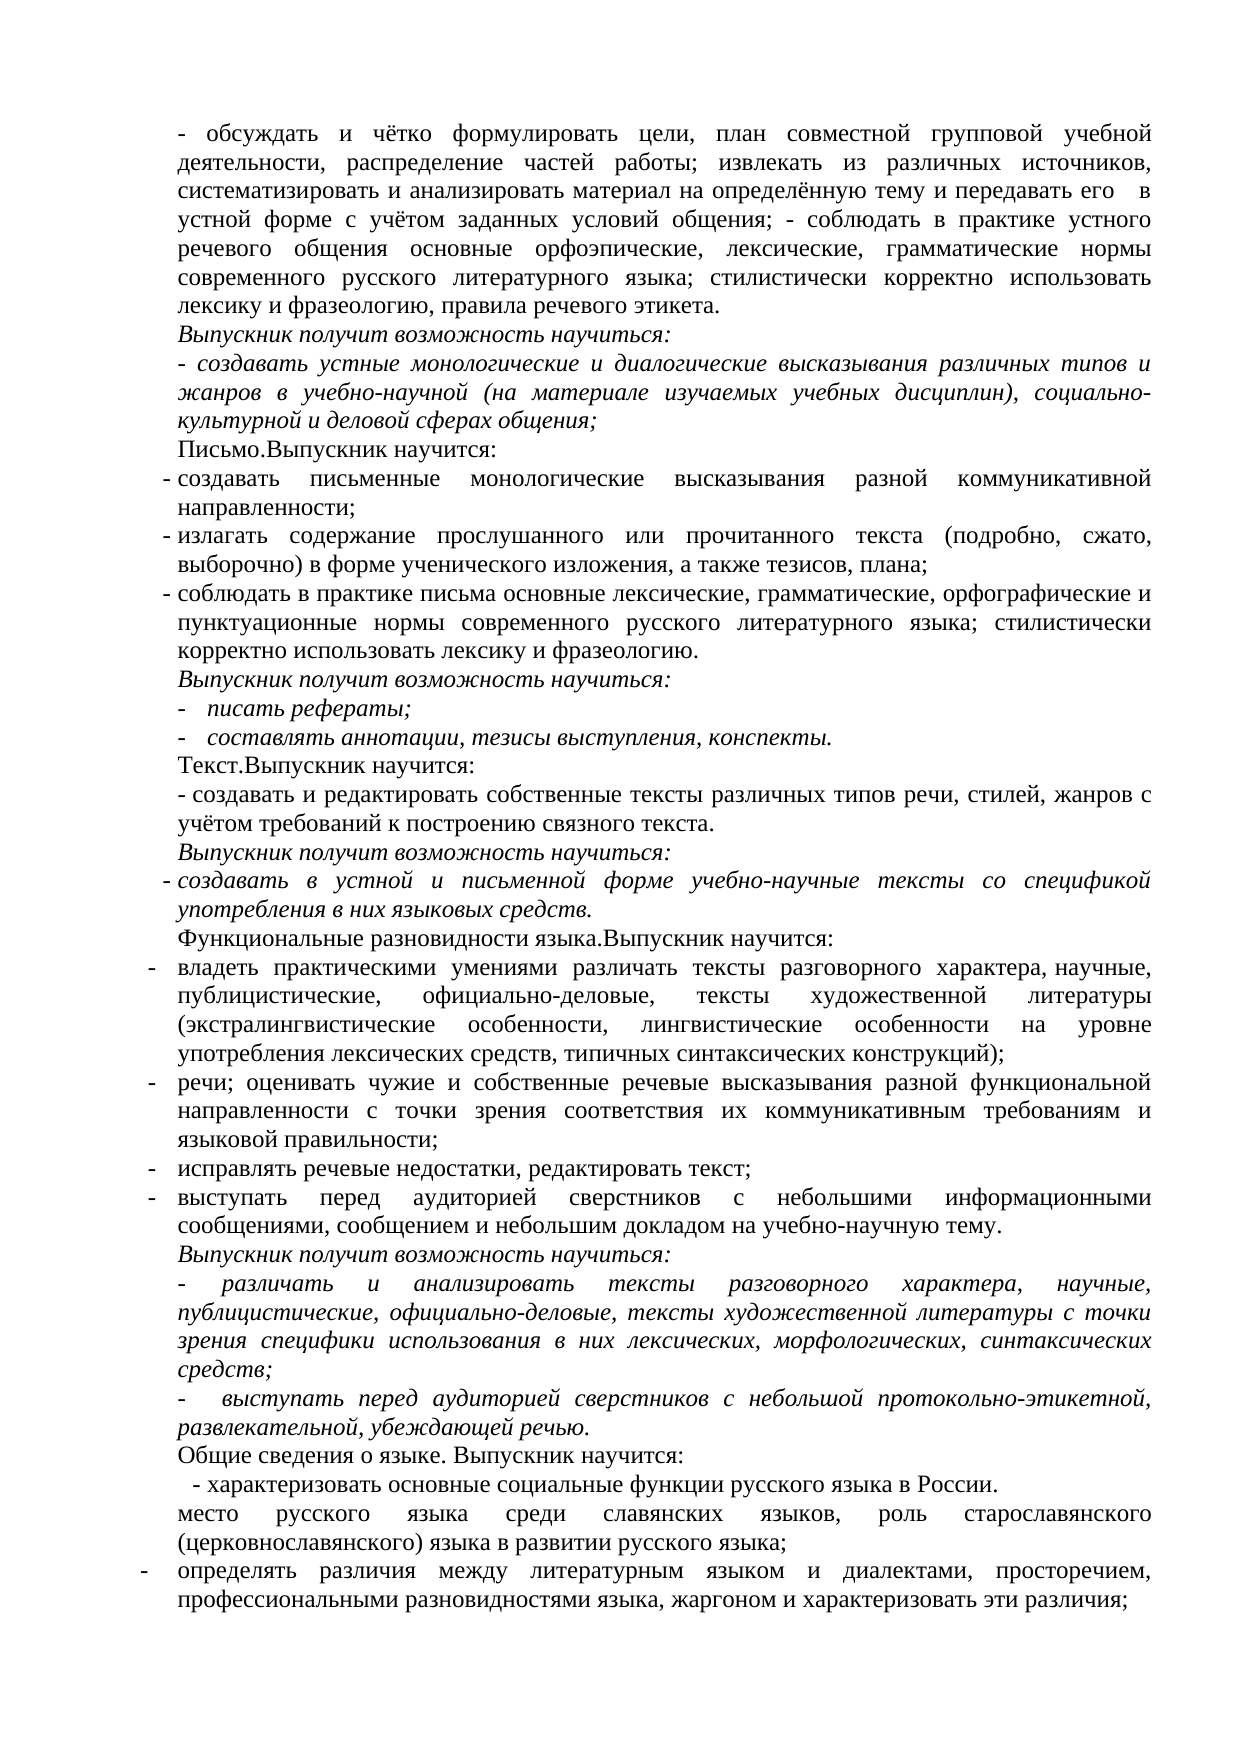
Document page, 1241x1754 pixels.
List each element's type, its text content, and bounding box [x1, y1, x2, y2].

text - создавать устные монологические и диалогические высказывания различных типов и жанров в учебно-научной (на материале изучаемых учебных дисциплин), социально-культурной и деловой сферах общения; [177, 348, 1152, 434]
list создавать письменные монологические высказывания разной коммуникативной направленности; [162, 463, 1152, 521]
list излагать содержание прослушанного или прочитанного текста (подробно, сжато, выборочно) в форме ученического изложения, а также тезисов, плана; [162, 521, 1152, 578]
list составлять аннотации, тезисы выступления, конспекты. [177, 722, 1152, 751]
text место русского языка среди славянских языков, роль старославянского (церковнославянского) языка в развитии русского языка; [177, 1498, 1152, 1556]
list выступать перед аудиторией сверстников с небольшими информационными сообщениями, сообщением и небольшим докладом на учебно-научную тему. [148, 1182, 1152, 1239]
text Общие сведения о языке. Выпускник научится: [177, 1441, 1152, 1469]
text Функциональные разновидности языка.Выпускник научится: [177, 923, 1152, 952]
text - обсуждать и чётко формулировать цели, план совместной групповой учебной деятельности, распределение частей работы; извлекать из различных источников, систематизировать и анализировать материал на определённую тему и передавать его в устной форме с учётом заданных условий общения; - соблюдать в практике устного речевого общения основные орфоэпические, лексические, грамматические нормы современного русского литературного языка; стилистически корректно использовать лексику и фразеологию, правила речевого этикета. [177, 118, 1152, 319]
list владеть практическими умениями различать тексты разговорного характера, научные, публицистические, официально-деловые, тексты художественной литературы (экстралингвистические особенности, лингвистические особенности на уровне употребления лексических средств, типичных синтаксических конструкций); [148, 952, 1152, 1067]
list выступать перед аудиторией сверстников с небольшой протокольно-этикетной, развлекательной, убеждающей речью. [177, 1383, 1152, 1441]
list писать рефераты; [177, 693, 1152, 722]
list соблюдать в практике письма основные лексические, грамматические, орфографические и пунктуационные нормы современного русского литературного языка; стилистически корректно использовать лексику и фразеологию. [162, 578, 1152, 664]
list определять различия между литературным языком и диалектами, просторечием, профессиональными разновидностями языка, жаргоном и характеризовать эти различия; [140, 1556, 1152, 1613]
list создавать и редактировать собственные тексты различных типов речи, стилей, жанров с учётом требований к построению связного текста. [177, 779, 1152, 837]
list речи; оценивать чужие и собственные речевые высказывания разной функциональной направленности с точки зрения соответствия их коммуникативным требованиям и языковой правильности; [148, 1067, 1152, 1153]
text Выпускник получит возможность научиться: [177, 1239, 1152, 1268]
text Выпускник получит возможность научиться: [177, 664, 1152, 693]
text Текст.Выпускник научится: [177, 751, 1152, 779]
list характеризовать основные социальные функции русского языка в России. [177, 1469, 1152, 1498]
text Выпускник получит возможность научиться: [177, 837, 1152, 866]
list различать и анализировать тексты разговорного характера, научные, публицистические, официально-деловые, тексты художественной литературы с точки зрения специфики использования в них лексических, морфологических, синтаксических средств; [177, 1268, 1152, 1383]
list создавать в устной и письменной форме учебно-научные тексты со спецификой употребления в них языковых средств. [162, 866, 1152, 923]
text Письмо.Выпускник научится: [177, 434, 1152, 463]
text Выпускник получит возможность научиться: [177, 319, 1152, 348]
list исправлять речевые недостатки, редактировать текст; [148, 1153, 1152, 1182]
